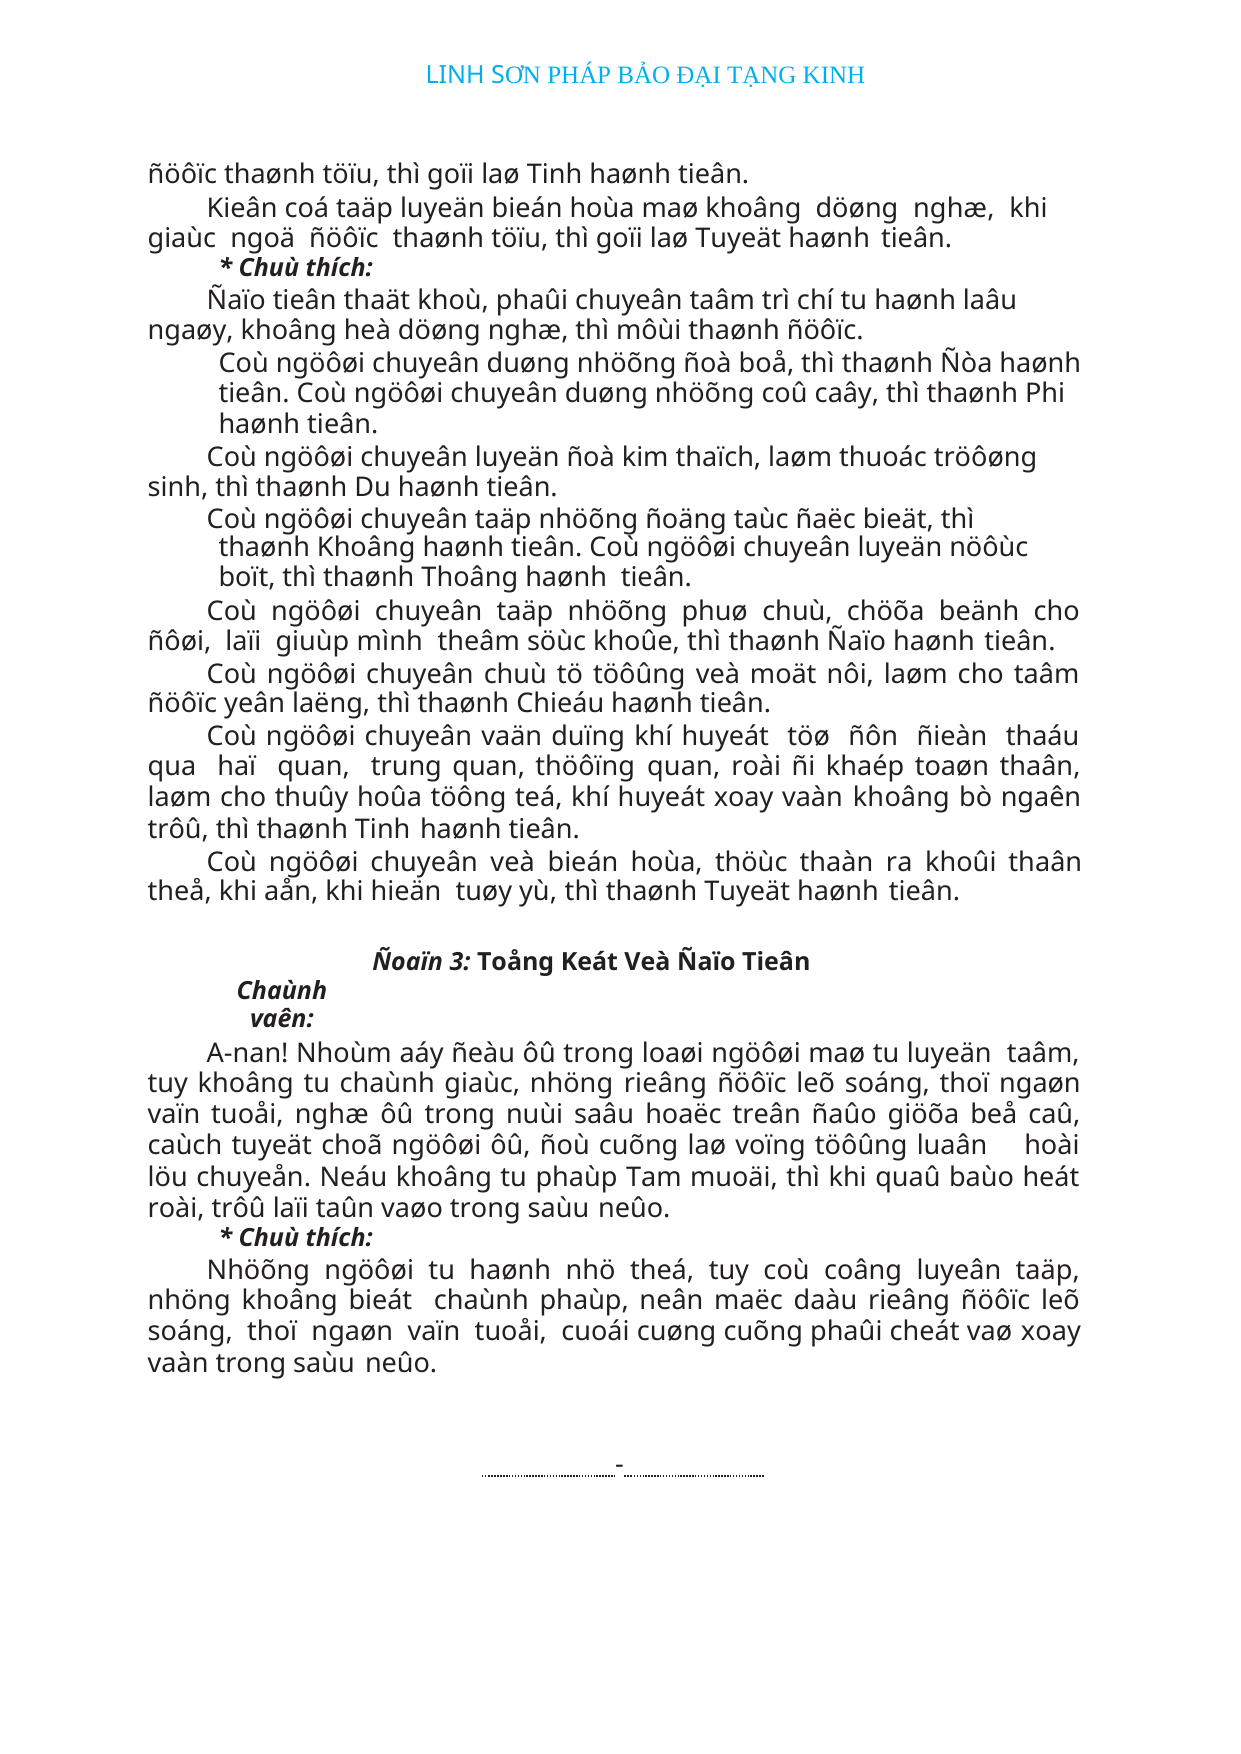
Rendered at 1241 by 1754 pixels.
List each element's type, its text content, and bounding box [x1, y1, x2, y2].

text A-nan! Nhoùm aáy ñeàu ôû trong loaøi ngöôøi maø tu luyeän taâm, tuy khoâng tu chaùnh giaùc, nhöng rieâng ñöôïc leõ soáng, thoï ngaøn vaïn tuoåi, nghæ ôû trong nuùi saâu hoaëc treân ñaûo giöõa beå caû, caùch tuyeät choã ngöôøi ôû, ñoù cuõng laø voïng töôûng luaân hoài löu chuyeån. Neáu khoâng tu phaùp Tam muoäi, thì khi quaû baùo heát roài, trôû laïi taûn vaøo trong saùu neûo. [147, 1037, 1081, 1225]
text Kieân coá taäp luyeän bieán hoùa maø khoâng döøng nghæ, khi giaùc ngoä ñöôïc thaønh töïu, thì goïi laø Tuyeät haønh tieân. [147, 192, 1069, 255]
text Nhöõng ngöôøi tu haønh nhö theá, tuy coù coâng luyeân taäp, nhöng khoâng bieát chaùnh phaùp, neân maëc daàu rieâng ñöôïc leõ soáng, thoï ngaøn vaïn tuoåi, cuoái cuøng cuõng phaûi cheát vaø xoay vaàn trong saùu neûo. [147, 1254, 1081, 1380]
text Chaùnh vaên: [216, 977, 347, 1033]
text * Chuù thích: [218, 255, 1094, 282]
text * Chuù thích: [218, 1225, 1094, 1252]
text Coù ngöôøi chuyeân duøng nhöõng ñoà boå, thì thaønh Ñòa haønh tieân. Coù ngöôøi chuyeân duøng nhöõng coû caây, thì thaønh Phi haønh tieân. [218, 347, 1089, 441]
text LINH SƠN PHÁP BẢO ĐẠI TẠNG KINH [425, 57, 1094, 91]
text ñöôïc thaønh töïu, thì goïi laø Tinh haønh tieân. [147, 156, 1094, 190]
text Coù ngöôøi chuyeân veà bieán hoùa, thöùc thaàn ra khoûi thaân theå, khi aån, khi hieän tuøy yù, thì thaønh Tuyeät haønh tieân. [147, 846, 1082, 909]
text Coù ngöôøi chuyeân chuù tö töôûng veà moät nôi, laøm cho taâm ñöôïc yeân laëng, thì thaønh Chieáu haønh tieân. [147, 658, 1081, 721]
text Ñaïo tieân thaät khoù, phaûi chuyeân taâm trì chí tu haønh laâu ngaøy, khoâng heà döøng nghæ, thì môùi thaønh ñöôïc. [147, 285, 1094, 347]
text Coù ngöôøi chuyeân taäp nhöõng phuø chuù, chöõa beänh cho ñôøi, laïi giuùp mình theâm söùc khoûe, thì thaønh Ñaïo haønh tieân. [147, 596, 1081, 658]
text Coù ngöôøi chuyeân vaän duïng khí huyeát töø ñôn ñieàn thaáu qua haï quan, trung quan, thöôïng quan, roài ñi khaép toaøn thaân, laøm cho thuûy hoûa töông teá, khí huyeát xoay vaàn khoâng bò ngaên trôû, thì thaønh Tinh haønh tieân. [147, 721, 1081, 846]
text Ñoaïn 3: Toång Keát Veà Ñaïo Tieân [216, 944, 966, 977]
text Coù ngöôøi chuyeân luyeän ñoà kim thaïch, laøm thuoác tröôøng sinh, thì thaønh Du haønh tieân. [147, 441, 1089, 504]
text Coù ngöôøi chuyeân taäp nhöõng ñoäng taùc ñaëc bieät, thì thaønh Khoâng haønh tieân. Coù ngöôøi chuyeân luyeän nöôùc boït, thì thaønh Thoâng haønh tieân. [206, 504, 1069, 595]
text - [151, 1444, 1094, 1481]
